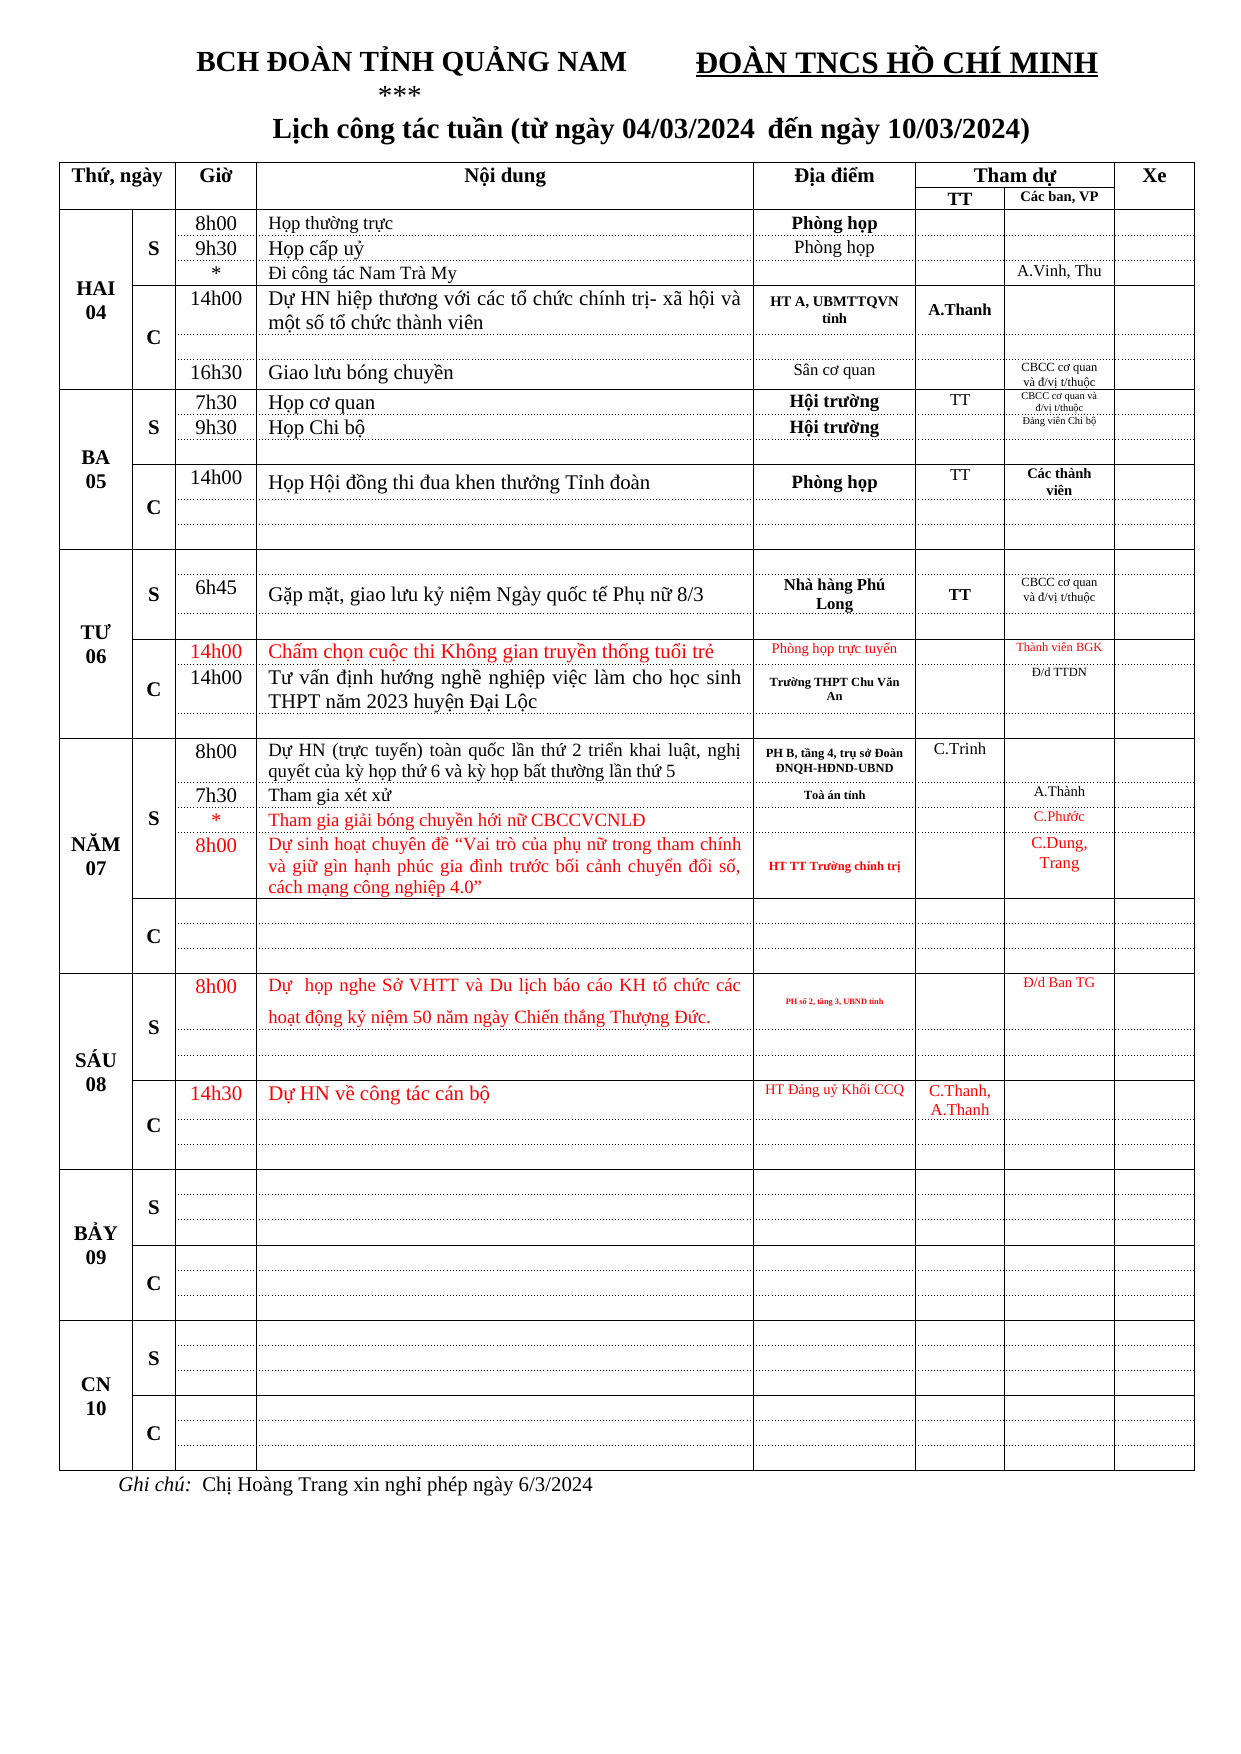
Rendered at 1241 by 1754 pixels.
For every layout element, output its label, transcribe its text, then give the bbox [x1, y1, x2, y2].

table_cell [1005, 1055, 1114, 1079]
table_cell [916, 613, 1004, 638]
table_cell PH số 2, tầng 3, UBND tỉnh [754, 974, 915, 1029]
table_cell [1115, 1420, 1194, 1445]
table_cell [1115, 235, 1194, 259]
table_cell [1115, 1295, 1194, 1320]
table_cell Trường THPT Chu Văn An [754, 664, 915, 713]
table_cell [1005, 550, 1114, 574]
table_cell [257, 899, 753, 923]
table_cell [916, 1396, 1004, 1420]
table_cell TT [916, 390, 1004, 414]
table_cell Đảng viên Chi bộ [1005, 414, 1114, 439]
table_cell * [176, 807, 256, 832]
table_cell S [133, 1170, 175, 1244]
table_cell C.Dung, Trang [1005, 832, 1114, 898]
table_cell [257, 1170, 753, 1194]
table_cell [916, 1295, 1004, 1320]
text Ghi chú: Chị Hoàng Trang xin nghỉ phép ngày 6/3/2024 [118, 1471, 1184, 1496]
table_cell [257, 1345, 753, 1370]
table_cell [1115, 1029, 1194, 1054]
table_cell [176, 550, 256, 574]
table_cell [1115, 807, 1194, 832]
table_cell Dự HN (trực tuyến) toàn quốc lần thứ 2 triển khai luật, nghị quyết của kỳ họp thứ 6 và kỳ họp bất thường lần thứ 5 [257, 739, 753, 782]
table_cell [1115, 613, 1194, 638]
table_cell [916, 1170, 1004, 1194]
table_cell [916, 1321, 1004, 1345]
table_cell [754, 1246, 915, 1269]
table_cell [916, 1270, 1004, 1295]
table_cell Họp thường trực [257, 210, 753, 234]
table_cell [916, 414, 1004, 439]
table_cell [257, 923, 753, 948]
table_cell [176, 899, 256, 923]
table_cell Họp cơ quan [257, 390, 753, 414]
table_cell [257, 550, 753, 574]
table_cell [257, 1321, 753, 1345]
table_cell A.Vinh, Thu [1005, 260, 1114, 285]
table_cell NĂM 07 [60, 739, 132, 973]
table_cell [916, 782, 1004, 807]
table_cell [1005, 1119, 1114, 1144]
table_cell [176, 1194, 256, 1219]
table_header Giờ [176, 163, 256, 209]
table_cell Dự HN hiệp thương với các tổ chức chính trị- xã hội và một số tổ chức thành viên [257, 286, 753, 334]
table_cell [257, 1445, 753, 1470]
table_cell 14h00 [176, 286, 256, 334]
table_cell A.Thành [1005, 782, 1114, 807]
table_cell [176, 713, 256, 738]
table_cell [176, 613, 256, 638]
table_cell 14h30 [176, 1081, 256, 1119]
table_cell [1115, 782, 1194, 807]
table_cell Họp cấp uỷ [257, 235, 753, 259]
table_cell [1115, 713, 1194, 738]
table_cell [916, 550, 1004, 574]
table_cell [1115, 334, 1194, 359]
table_cell S [133, 739, 175, 898]
table_cell [257, 1194, 753, 1219]
table_cell Dự sinh hoạt chuyên đề “Vai trò của phụ nữ trong tham chính và giữ gìn hạnh phúc gia đình trước bối cảnh chuyển đổi số, cách mạng công nghiệp 4.0” [257, 832, 753, 898]
table_cell [176, 1370, 256, 1395]
table_header Địa điểm [754, 163, 915, 209]
table_cell Dự HN về công tác cán bộ [257, 1081, 753, 1119]
table_cell [916, 1445, 1004, 1470]
table_cell [1115, 974, 1194, 1029]
table_cell [1115, 390, 1194, 414]
table_cell C [133, 1081, 175, 1169]
table_cell [1115, 550, 1194, 574]
table_cell [257, 1396, 753, 1420]
table_cell C [133, 286, 175, 389]
table_cell [754, 524, 915, 549]
table_cell [1005, 1370, 1114, 1395]
table_cell [1005, 286, 1114, 334]
table_cell [1005, 1219, 1114, 1244]
table_header ĐOÀN TNCS HỒ CHÍ MINH [654, 44, 1140, 111]
table_cell [916, 260, 1004, 285]
table_cell Đi công tác Nam Trà My [257, 260, 753, 285]
table_cell [916, 499, 1004, 524]
table_cell A.Thanh [916, 286, 1004, 334]
table_cell [176, 1420, 256, 1445]
table_cell [1115, 260, 1194, 285]
table_cell [754, 1170, 915, 1194]
table_cell [754, 439, 915, 464]
table_cell TT [916, 465, 1004, 499]
table_cell [257, 1119, 753, 1144]
table_cell 16h30 [176, 359, 256, 389]
table_cell TƯ 06 [60, 550, 132, 738]
table_cell [754, 1194, 915, 1219]
table_cell [1005, 1321, 1114, 1345]
table_cell Tham gia giải bóng chuyền hới nữ CBCCVCNLĐ [257, 807, 753, 832]
table_cell [754, 613, 915, 638]
table_cell [1115, 1345, 1194, 1370]
table_cell [916, 664, 1004, 713]
table_cell [176, 524, 256, 549]
table_cell [916, 923, 1004, 948]
table_cell Chấm chọn cuộc thi Không gian truyền thống tuổi trẻ [257, 640, 753, 663]
table_cell [1115, 524, 1194, 549]
table_cell HAI 04 [60, 210, 132, 389]
table_cell [754, 1219, 915, 1244]
table_cell [1115, 1445, 1194, 1470]
table_cell [1005, 1420, 1114, 1445]
table_cell [1005, 1445, 1114, 1470]
table_cell [1005, 1295, 1114, 1320]
table_cell * [176, 260, 256, 285]
table_cell [754, 1321, 915, 1345]
table_cell [754, 1270, 915, 1295]
table_cell [1115, 1081, 1194, 1119]
table_cell [754, 1144, 915, 1169]
table_cell [1115, 465, 1194, 499]
table_cell [176, 1144, 256, 1169]
table_cell [754, 1029, 915, 1054]
table_cell [916, 210, 1004, 234]
table_cell 7h30 [176, 782, 256, 807]
table_cell [176, 499, 256, 524]
table_cell [176, 1396, 256, 1420]
table_cell [257, 499, 753, 524]
table_cell [916, 1219, 1004, 1244]
table_cell [1005, 923, 1114, 948]
table_cell [176, 1445, 256, 1470]
table_header Xe [1115, 163, 1194, 209]
table_cell [257, 1219, 753, 1244]
table_cell [1115, 499, 1194, 524]
table_cell [1115, 640, 1194, 663]
table_cell [1115, 1144, 1194, 1169]
table_cell [1115, 1194, 1194, 1219]
table_header BCH ĐOÀN TỈNH QUẢNG NAM *** [162, 44, 653, 111]
table_cell [916, 439, 1004, 464]
table_cell [754, 1055, 915, 1079]
table_cell [176, 1246, 256, 1269]
table_cell [754, 1396, 915, 1420]
table_cell [916, 807, 1004, 832]
table_cell BẢY 09 [60, 1170, 132, 1320]
table_cell [1115, 923, 1194, 948]
table_cell [754, 1420, 915, 1445]
table_cell [176, 1119, 256, 1144]
table_cell [1115, 948, 1194, 973]
table_cell [916, 1194, 1004, 1219]
table_cell [1005, 1170, 1114, 1194]
table_cell [1005, 334, 1114, 359]
table_cell [257, 1055, 753, 1079]
table_cell Tham gia xét xử [257, 782, 753, 807]
table_cell [1115, 899, 1194, 923]
table_cell [754, 948, 915, 973]
table_cell PH B, tầng 4, trụ sở Đoàn ĐNQH-HĐND-UBND [754, 739, 915, 782]
table_cell [257, 524, 753, 549]
table_cell [1115, 1246, 1194, 1269]
table_cell [1005, 1345, 1114, 1370]
table_cell [754, 499, 915, 524]
table_cell [1005, 439, 1114, 464]
table_cell [1005, 1081, 1114, 1119]
table_cell C.Thanh, A.Thanh [916, 1081, 1004, 1119]
table_cell [754, 550, 915, 574]
table_cell [1115, 414, 1194, 439]
table_cell 14h00 [176, 465, 256, 499]
table_cell [257, 439, 753, 464]
table_cell Phòng họp trực tuyến [754, 640, 915, 663]
table_cell [916, 235, 1004, 259]
table_cell [1005, 499, 1114, 524]
table_cell [257, 613, 753, 638]
table_cell Hội trường [754, 390, 915, 414]
table_cell [257, 1270, 753, 1295]
table_cell [916, 974, 1004, 1029]
table_cell C.Trinh [916, 739, 1004, 782]
table_cell [176, 1295, 256, 1320]
table_cell S [133, 1321, 175, 1395]
table_cell 8h00 [176, 832, 256, 898]
table_cell [1005, 1246, 1114, 1269]
table_cell HT A, UBMTTQVN tỉnh [754, 286, 915, 334]
table_cell Các thành viên [1005, 465, 1114, 499]
table_cell [1115, 286, 1194, 334]
table_cell [176, 1345, 256, 1370]
table_cell C.Phước [1005, 807, 1114, 832]
table_cell [257, 1029, 753, 1054]
table_cell [916, 1144, 1004, 1169]
table_cell HT TT Trường chính trị [754, 832, 915, 898]
table_cell Họp Hội đồng thi đua khen thưởng Tỉnh đoàn [257, 465, 753, 499]
table_cell Đ/d Ban TG [1005, 974, 1114, 1029]
table_cell [916, 359, 1004, 389]
table_cell [916, 640, 1004, 663]
table_cell [257, 1246, 753, 1269]
table_cell S [133, 390, 175, 464]
table_cell [1115, 1055, 1194, 1079]
table_cell [257, 713, 753, 738]
table_cell [176, 1270, 256, 1295]
table_cell TT [916, 574, 1004, 613]
table_cell [176, 948, 256, 973]
table_cell [916, 1420, 1004, 1445]
table_cell [257, 334, 753, 359]
table_cell [916, 1029, 1004, 1054]
table_cell [1115, 1219, 1194, 1244]
table_cell Đ/d TTDN [1005, 664, 1114, 713]
table_cell [1115, 1270, 1194, 1295]
table_cell [754, 1295, 915, 1320]
table_cell 8h00 [176, 974, 256, 1029]
table_cell 8h00 [176, 210, 256, 234]
table_header Nội dung [257, 163, 753, 209]
table_cell CN 10 [60, 1321, 132, 1470]
table_cell C [133, 465, 175, 549]
table_cell [916, 713, 1004, 738]
table_cell 7h30 [176, 390, 256, 414]
table_cell Phòng họp [754, 210, 915, 234]
table_cell [1005, 948, 1114, 973]
table_cell [916, 524, 1004, 549]
table_cell [1115, 574, 1194, 613]
table_cell [754, 807, 915, 832]
table_cell CBCC cơ quan và đ/vị t/thuộc [1005, 390, 1114, 414]
table_cell [257, 1370, 753, 1395]
table_cell [1115, 439, 1194, 464]
table_cell [916, 1345, 1004, 1370]
table_cell 8h00 [176, 739, 256, 782]
table_cell [176, 1170, 256, 1194]
table_cell [257, 1295, 753, 1320]
table_cell [1005, 524, 1114, 549]
table_cell [754, 1445, 915, 1470]
subtitle Lịch công tác tuần (từ ngày 04/03/2024 đến ngày 10/03/2024) [118, 111, 1184, 145]
table_cell [916, 334, 1004, 359]
table_cell Phòng họp [754, 465, 915, 499]
table_cell [754, 1370, 915, 1395]
table_cell [176, 923, 256, 948]
table_cell [916, 1370, 1004, 1395]
table_cell Họp Chi bộ [257, 414, 753, 439]
table_cell [754, 1119, 915, 1144]
table_cell 9h30 [176, 414, 256, 439]
table_cell [1115, 832, 1194, 898]
table_cell [1005, 713, 1114, 738]
table_cell [1115, 1170, 1194, 1194]
table_cell [916, 899, 1004, 923]
table_cell C [133, 899, 175, 973]
table_cell [1005, 210, 1114, 234]
table_cell Giao lưu bóng chuyền [257, 359, 753, 389]
table_cell [1005, 899, 1114, 923]
table_cell Sân cơ quan [754, 359, 915, 389]
table_cell S [133, 974, 175, 1079]
table_cell [1005, 1029, 1114, 1054]
table_cell Tư vấn định hướng nghề nghiệp việc làm cho học sinh THPT năm 2023 huyện Đại Lộc [257, 664, 753, 713]
table_cell [176, 334, 256, 359]
table_cell Toà án tỉnh [754, 782, 915, 807]
table_cell S [133, 210, 175, 285]
table_cell [1005, 1144, 1114, 1169]
table_cell C [133, 1246, 175, 1320]
table_cell S [133, 550, 175, 638]
table_cell SÁU 08 [60, 974, 132, 1169]
table_cell C [133, 1396, 175, 1470]
table_cell [1005, 739, 1114, 782]
table_cell [176, 1321, 256, 1345]
table_cell [1005, 1194, 1114, 1219]
table_cell [257, 1420, 753, 1445]
table_cell C [133, 640, 175, 738]
table_cell [916, 832, 1004, 898]
table_cell Dự họp nghe Sở VHTT và Du lịch báo cáo KH tổ chức các hoạt động kỷ niệm 50 năm ngày Chiến thắng Thượng Đức. [257, 974, 753, 1029]
table_cell HT Đảng uỷ Khối CCQ [754, 1081, 915, 1119]
table_cell [257, 1144, 753, 1169]
table_header Tham dự [916, 163, 1114, 187]
table_cell [176, 439, 256, 464]
table_cell [1115, 664, 1194, 713]
table_cell CBCC cơ quan và đ/vị t/thuộc [1005, 359, 1114, 389]
table_cell [754, 1345, 915, 1370]
table_cell [1115, 359, 1194, 389]
table_cell 14h00 [176, 640, 256, 663]
table_cell [1115, 739, 1194, 782]
table_cell Thành viên BGK [1005, 640, 1114, 663]
table_cell [1115, 1396, 1194, 1420]
table_cell CBCC cơ quan và đ/vị t/thuộc [1005, 574, 1114, 613]
table_cell [1005, 613, 1114, 638]
table_cell Phòng họp [754, 235, 915, 259]
table_cell [1115, 1119, 1194, 1144]
table_cell [754, 923, 915, 948]
table_cell [754, 899, 915, 923]
table_cell [754, 260, 915, 285]
table_cell [1005, 1270, 1114, 1295]
table_cell Hội trường [754, 414, 915, 439]
table_cell [754, 334, 915, 359]
table_cell [257, 948, 753, 973]
table_cell Các ban, VP [1005, 188, 1114, 209]
table_cell TT [916, 188, 1004, 209]
table_cell [1115, 1370, 1194, 1395]
table_cell Nhà hàng Phú Long [754, 574, 915, 613]
table_cell 14h00 [176, 664, 256, 713]
table_cell [176, 1029, 256, 1054]
table_header Thứ, ngày [60, 163, 175, 209]
table_cell Gặp mặt, giao lưu kỷ niệm Ngày quốc tế Phụ nữ 8/3 [257, 574, 753, 613]
table_cell [1115, 210, 1194, 234]
table_cell [916, 1119, 1004, 1144]
table_cell [916, 948, 1004, 973]
table_cell [176, 1055, 256, 1079]
table_cell 6h45 [176, 574, 256, 613]
table_cell [1005, 1396, 1114, 1420]
table_cell [916, 1246, 1004, 1269]
table_cell [754, 713, 915, 738]
table_cell [1005, 235, 1114, 259]
table_cell [1115, 1321, 1194, 1345]
table_cell [916, 1055, 1004, 1079]
table_cell [176, 1219, 256, 1244]
table_cell BA 05 [60, 390, 132, 549]
table_cell 9h30 [176, 235, 256, 259]
